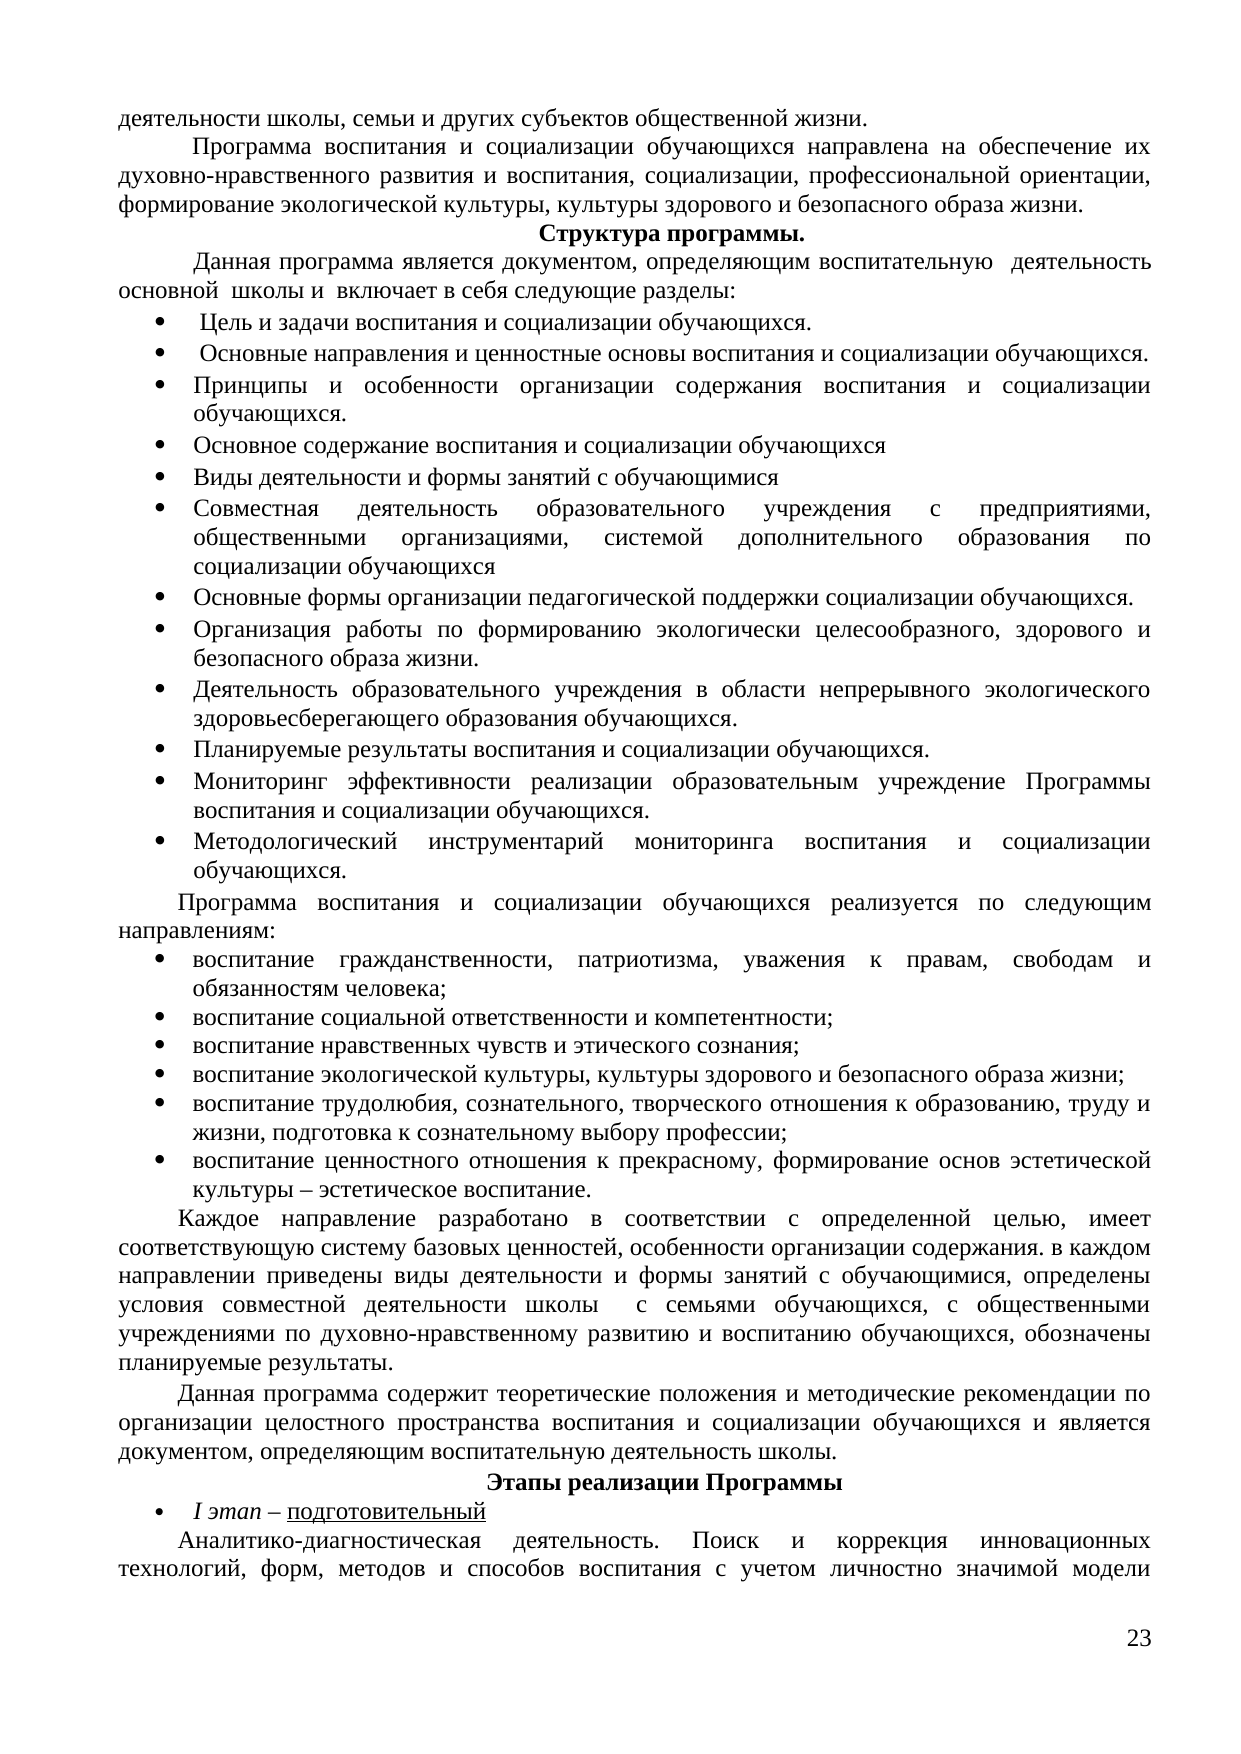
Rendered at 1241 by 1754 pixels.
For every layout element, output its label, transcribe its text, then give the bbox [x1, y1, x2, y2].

list Основное содержание воспитания и социализации обучающихся [156, 430, 1152, 459]
text Этапы реализации Программы [118, 1467, 1152, 1496]
list Деятельность образовательного учреждения в области непрерывного экологического здоровьесберегающего образования обучающихся. [156, 674, 1152, 732]
list Основные формы организации педагогической поддержки социализации обучающихся. [156, 582, 1152, 611]
list воспитание социальной ответственности и компетентности; [155, 1002, 1152, 1030]
list Планируемые результаты воспитания и социализации обучающихся. [156, 734, 1152, 763]
list Методологический инструментарий мониторинга воспитания и социализации обучающихся. [156, 826, 1152, 884]
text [118, 103, 1152, 131]
list Основные направления и ценностные основы воспитания и социализации обучающихся. [156, 338, 1152, 367]
list Цель и задачи воспитания и социализации обучающихся. [156, 307, 1152, 335]
text Структура программы. [118, 218, 1152, 246]
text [118, 1525, 1152, 1582]
text Программа воспитания и социализации обучающихся направлена на обеспечение их духовно-нравственного развития и воспитания, социализации, профессиональной ориентации, формирование экологической культуры, культуры здорового и безопасного образа жизни. [118, 131, 1152, 218]
text Программа воспитания и социализации обучающихся реализуется по следующим направлениям: [118, 887, 1152, 944]
list воспитание нравственных чувств и этического сознания; [155, 1030, 1152, 1059]
list воспитание экологической культуры, культуры здорового и безопасного образа жизни; [155, 1059, 1152, 1088]
text Данная программа содержит теоретические положения и методические рекомендации по организации целостного пространства воспитания и социализации обучающихся и является документом, определяющим воспитательную деятельность школы. [118, 1378, 1152, 1464]
list Мониторинг эффективности реализации образовательным учреждение Программы воспитания и социализации обучающихся. [156, 766, 1152, 823]
list I этап – подготовительный [156, 1496, 1152, 1525]
list Совместная деятельность образовательного учреждения с предприятиями, общественными организациями, системой дополнительного образования по социализации обучающихся [156, 493, 1152, 579]
list воспитание трудолюбия, сознательного, творческого отношения к образованию, труду и жизни, подготовка к сознательному выбору профессии; [155, 1088, 1152, 1145]
list воспитание ценностного отношения к прекрасному, формирование основ эстетической культуры – эстетическое воспитание. [155, 1145, 1152, 1203]
list воспитание гражданственности, патриотизма, уважения к правам, свободам и обязанностям человека; [155, 944, 1152, 1002]
list Виды деятельности и формы занятий с обучающимися [156, 462, 1152, 490]
text Данная программа является документом, определяющим воспитательную деятельность основной школы и включает в себя следующие разделы: [118, 246, 1152, 304]
list Организация работы по формированию экологически целесообразного, здорового и безопасного образа жизни. [156, 614, 1152, 671]
text Каждое направление разработано в соответствии с определенной целью, имеет соответствующую систему базовых ценностей, особенности организации содержания. в каждом направлении приведены виды деятельности и формы занятий с обучающимися, определены условия совместной деятельности школы с семьями обучающихся, с общественными учреждениями по духовно-нравственному развитию и воспитанию обучающихся, обозначены планируемые результаты. [118, 1203, 1152, 1375]
list Принципы и особенности организации содержания воспитания и социализации обучающихся. [156, 370, 1152, 427]
